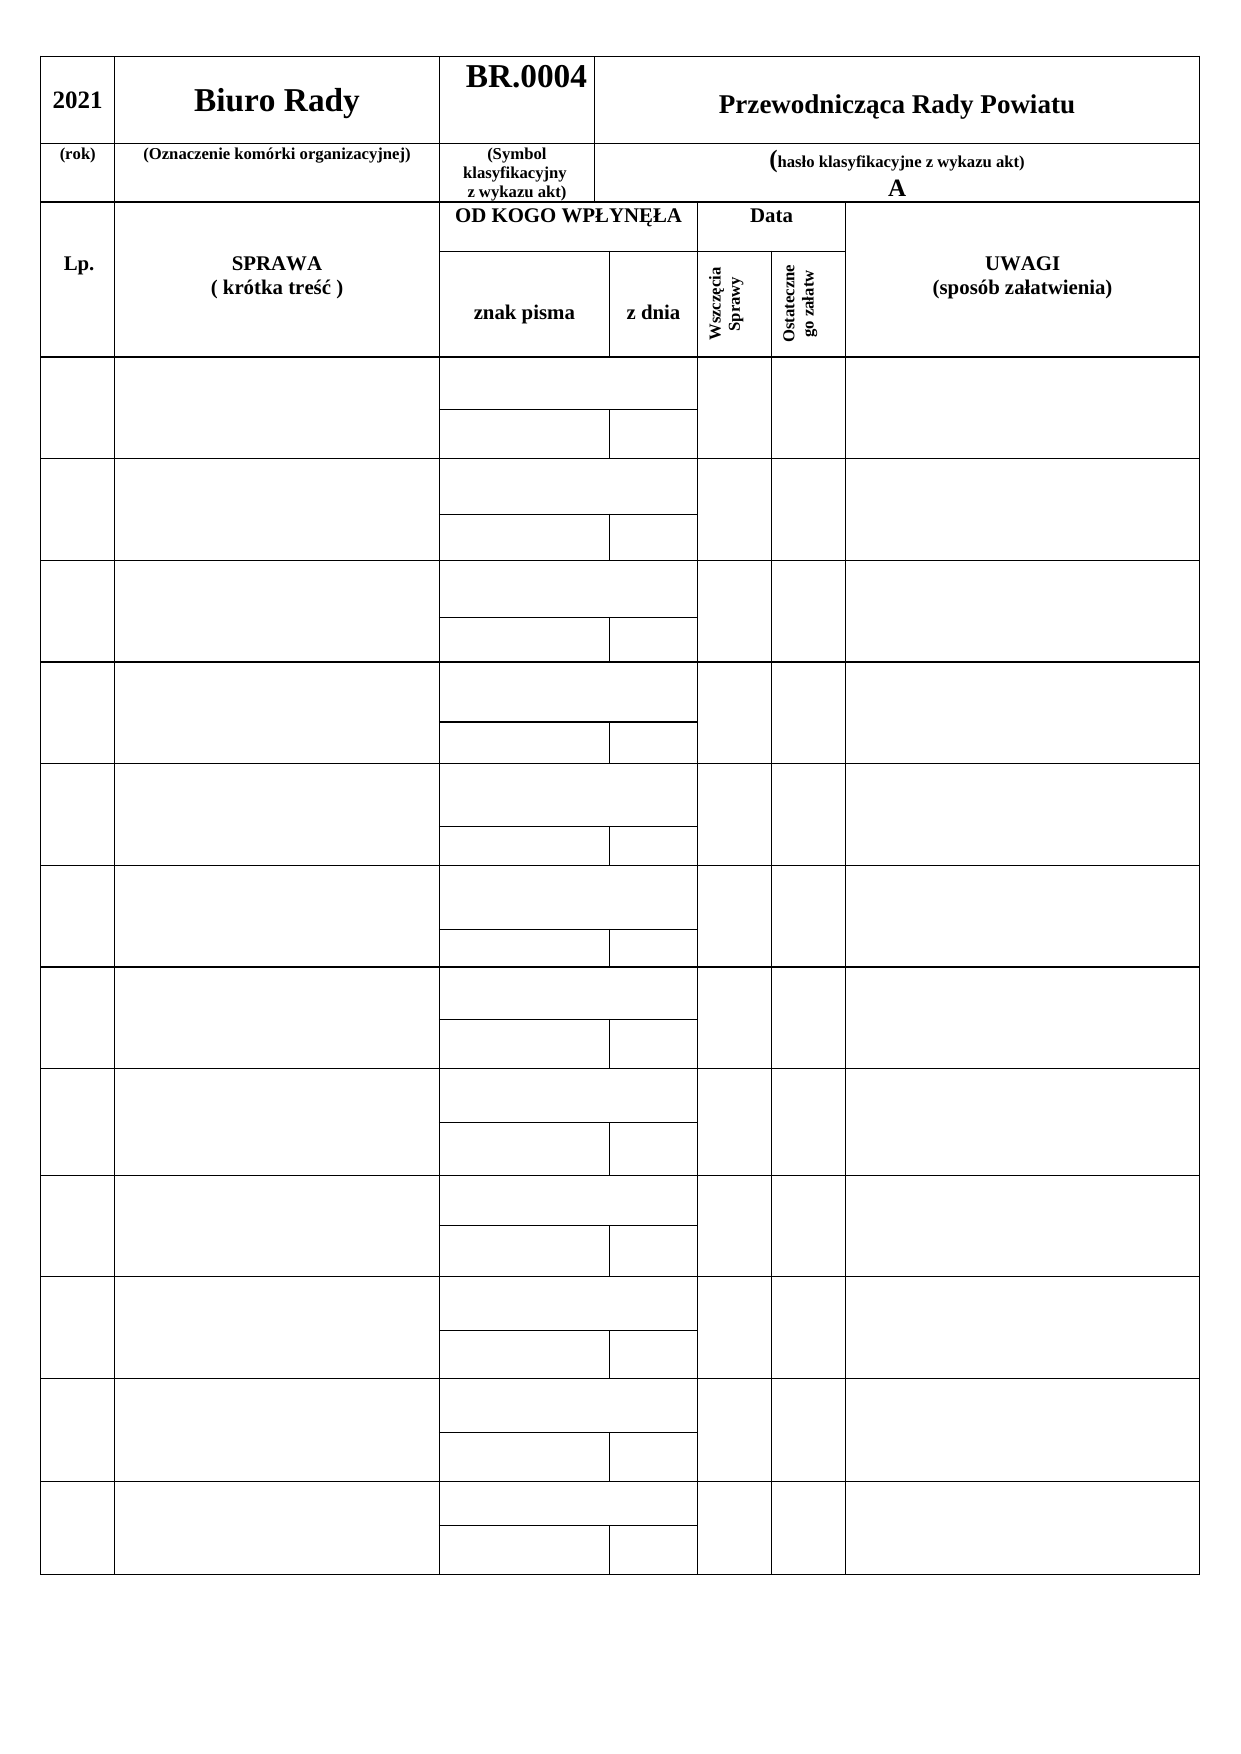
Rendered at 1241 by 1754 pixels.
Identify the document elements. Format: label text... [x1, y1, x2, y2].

table_cell [115, 1176, 439, 1276]
table_cell [772, 1482, 845, 1574]
table_cell [772, 1069, 845, 1174]
table_header BR.0004 [440, 57, 594, 143]
table_cell [610, 723, 697, 763]
table_cell [440, 618, 609, 661]
table_cell [698, 1379, 771, 1481]
table_cell [610, 618, 697, 661]
table_cell [846, 764, 1199, 865]
table_cell [440, 1331, 609, 1378]
table_cell [698, 1277, 771, 1378]
table_cell [698, 358, 771, 458]
table_cell (hasło klasyfikacyjne z wykazu akt) A [595, 144, 1199, 201]
table_cell [440, 1482, 697, 1525]
table_cell [610, 930, 697, 966]
table_cell [440, 1379, 697, 1432]
table_cell [440, 866, 697, 929]
table_cell [41, 459, 114, 560]
table_cell [440, 561, 697, 617]
table_cell [610, 827, 697, 865]
table_cell [440, 1277, 697, 1330]
table_cell [772, 866, 845, 966]
table_cell [698, 968, 771, 1068]
table_cell [115, 1277, 439, 1378]
table_cell znak pisma [440, 252, 609, 356]
table_header 2021 [41, 57, 114, 143]
table_cell [115, 866, 439, 966]
table_cell (Symbol klasyfikacyjny z wykazu akt) [440, 144, 594, 201]
table_cell [772, 561, 845, 661]
table_cell [440, 1526, 609, 1574]
table_cell [610, 1526, 697, 1574]
table_cell [115, 1379, 439, 1481]
table_cell [846, 1277, 1199, 1378]
table_cell [440, 663, 697, 721]
table_cell [610, 1123, 697, 1174]
table_cell [846, 866, 1199, 966]
table_cell [115, 561, 439, 661]
table_cell [41, 1069, 114, 1174]
table_cell (Oznaczenie komórki organizacyjnej) [115, 144, 439, 201]
table_cell [41, 764, 114, 865]
table_cell [698, 764, 771, 865]
table_header Biuro Rady [115, 57, 439, 143]
table_cell [772, 1379, 845, 1481]
table_cell [41, 1379, 114, 1481]
table_cell [698, 663, 771, 763]
table_cell [698, 1069, 771, 1174]
table_cell [698, 561, 771, 661]
table_cell OD KOGO WPŁYNĘŁA [440, 203, 697, 251]
table_cell [440, 827, 609, 865]
table_cell [41, 358, 114, 458]
table_cell [440, 1069, 697, 1122]
table_cell [41, 1482, 114, 1574]
table_cell [41, 561, 114, 661]
table_cell [440, 723, 609, 763]
table_cell [772, 663, 845, 763]
table_cell Wszczęcia Sprawy [698, 252, 771, 356]
table_cell [41, 1176, 114, 1276]
table_cell Data [698, 203, 845, 251]
table_cell [846, 663, 1199, 763]
table_cell [610, 1433, 697, 1481]
table_cell [440, 1433, 609, 1481]
table_cell UWAGI (sposób załatwienia) [846, 203, 1199, 356]
table_cell [772, 1277, 845, 1378]
table_cell [41, 866, 114, 966]
table_cell [846, 1176, 1199, 1276]
table_cell [440, 764, 697, 826]
table_cell Ostatecznego załatw [772, 252, 845, 356]
table_cell [772, 764, 845, 865]
table_cell [846, 358, 1199, 458]
table_cell [41, 1277, 114, 1378]
table_cell [440, 968, 697, 1019]
table_cell [115, 1482, 439, 1574]
table_cell [115, 968, 439, 1068]
table_cell [772, 1176, 845, 1276]
table_cell Lp. [41, 203, 114, 356]
table_cell z dnia [610, 252, 697, 356]
table_cell [846, 1069, 1199, 1174]
table_cell [698, 866, 771, 966]
table_cell [772, 459, 845, 560]
table_cell [846, 1379, 1199, 1481]
table_cell [698, 1482, 771, 1574]
table_cell [115, 358, 439, 458]
table_cell [115, 459, 439, 560]
table_cell [610, 1020, 697, 1068]
table_cell [115, 1069, 439, 1174]
table_cell [846, 968, 1199, 1068]
table_cell [610, 1331, 697, 1378]
table_cell [440, 1123, 609, 1174]
table_cell (rok) [41, 144, 114, 201]
table_header Przewodnicząca Rady Powiatu [595, 57, 1199, 143]
table_cell [772, 358, 845, 458]
table_cell [440, 1176, 697, 1225]
table_cell [115, 663, 439, 763]
table_cell [440, 410, 609, 458]
table_cell [41, 663, 114, 763]
table_cell [41, 968, 114, 1068]
table_cell [610, 410, 697, 458]
table_cell [440, 1020, 609, 1068]
table_cell [772, 968, 845, 1068]
table_cell [846, 1482, 1199, 1574]
table_cell [610, 1226, 697, 1276]
table_cell [698, 459, 771, 560]
table_cell [846, 561, 1199, 661]
table_cell [846, 459, 1199, 560]
table_cell [440, 459, 697, 513]
table_cell [440, 1226, 609, 1276]
table_cell [698, 1176, 771, 1276]
table_cell SPRAWA ( krótka treść ) [115, 203, 439, 356]
table_cell [440, 515, 609, 560]
table_cell [440, 930, 609, 966]
table_cell [440, 358, 697, 409]
table_cell [115, 764, 439, 865]
table_cell [610, 515, 697, 560]
